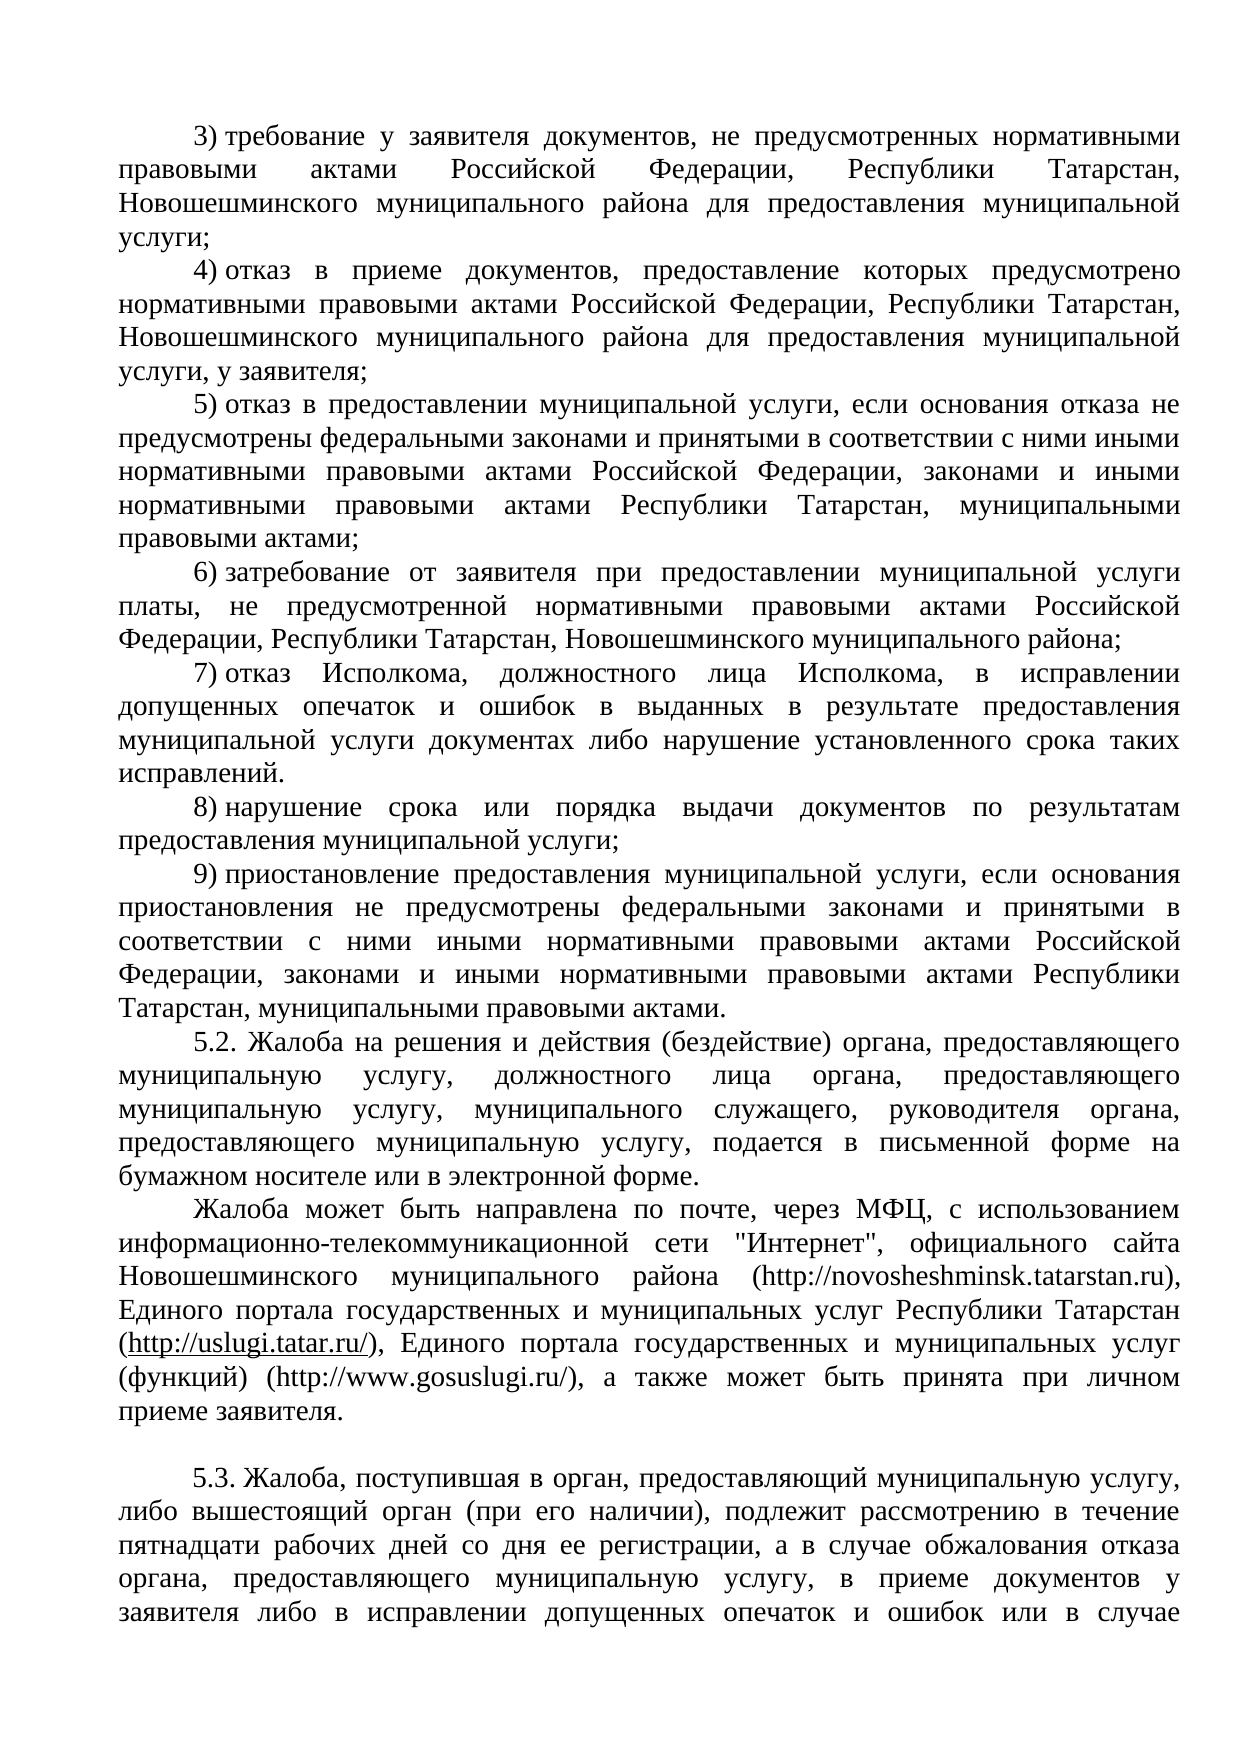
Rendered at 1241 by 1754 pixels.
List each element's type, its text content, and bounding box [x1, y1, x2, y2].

text 5) отказ в предоставлении муниципальной услуги, если основания отказа не предусмотрены федеральными законами и принятыми в соответствии с ними иными нормативными правовыми актами Российской Федерации, законами и иными нормативными правовыми актами Республики Татарстан, муниципальными правовыми актами; [118, 386, 1181, 554]
text 9) приостановление предоставления муниципальной услуги, если основания приостановления не предусмотрены федеральными законами и принятыми в соответствии с ними иными нормативными правовыми актами Российской Федерации, законами и иными нормативными правовыми актами Республики Татарстан, муниципальными правовыми актами. [118, 856, 1181, 1024]
text 5.2. Жалоба на решения и действия (бездействие) органа, предоставляющего муниципальную услугу, должностного лица органа, предоставляющего муниципальную услугу, муниципального служащего, руководителя органа, предоставляющего муниципальную услугу, подается в письменной форме на бумажном носителе или в электронной форме. [118, 1024, 1181, 1191]
text 6) затребование от заявителя при предоставлении муниципальной услуги платы, не предусмотренной нормативными правовыми актами Российской Федерации, Республики Татарстан, Новошешминского муниципального района; [118, 554, 1181, 655]
text 7) отказ Исполкома, должностного лица Исполкома, в исправлении допущенных опечаток и ошибок в выданных в результате предоставления муниципальной услуги документах либо нарушение установленного срока таких исправлений. [118, 655, 1181, 789]
text 3) требование у заявителя документов, не предусмотренных нормативными правовыми актами Российской Федерации, Республики Татарстан, Новошешминского муниципального района для предоставления муниципальной услуги; [118, 118, 1181, 252]
text Жалоба может быть направлена по почте, через МФЦ, с использованием информационно-телекоммуникационной сети "Интернет", официального сайта Новошешминского муниципального района (http://novosheshminsk.tatarstan.ru), Единого портала государственных и муниципальных услуг Республики Татарстан (http://uslugi.tatar.ru/), Единого портала государственных и муниципальных услуг (функций) (http://www.gosuslugi.ru/), а также может быть принята при личном приеме заявителя. [118, 1191, 1181, 1426]
text 8) нарушение срока или порядка выдачи документов по результатам предоставления муниципальной услуги; [118, 789, 1181, 856]
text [118, 1460, 1181, 1627]
text 4) отказ в приеме документов, предоставление которых предусмотрено нормативными правовыми актами Российской Федерации, Республики Татарстан, Новошешминского муниципального района для предоставления муниципальной услуги, у заявителя; [118, 252, 1181, 386]
